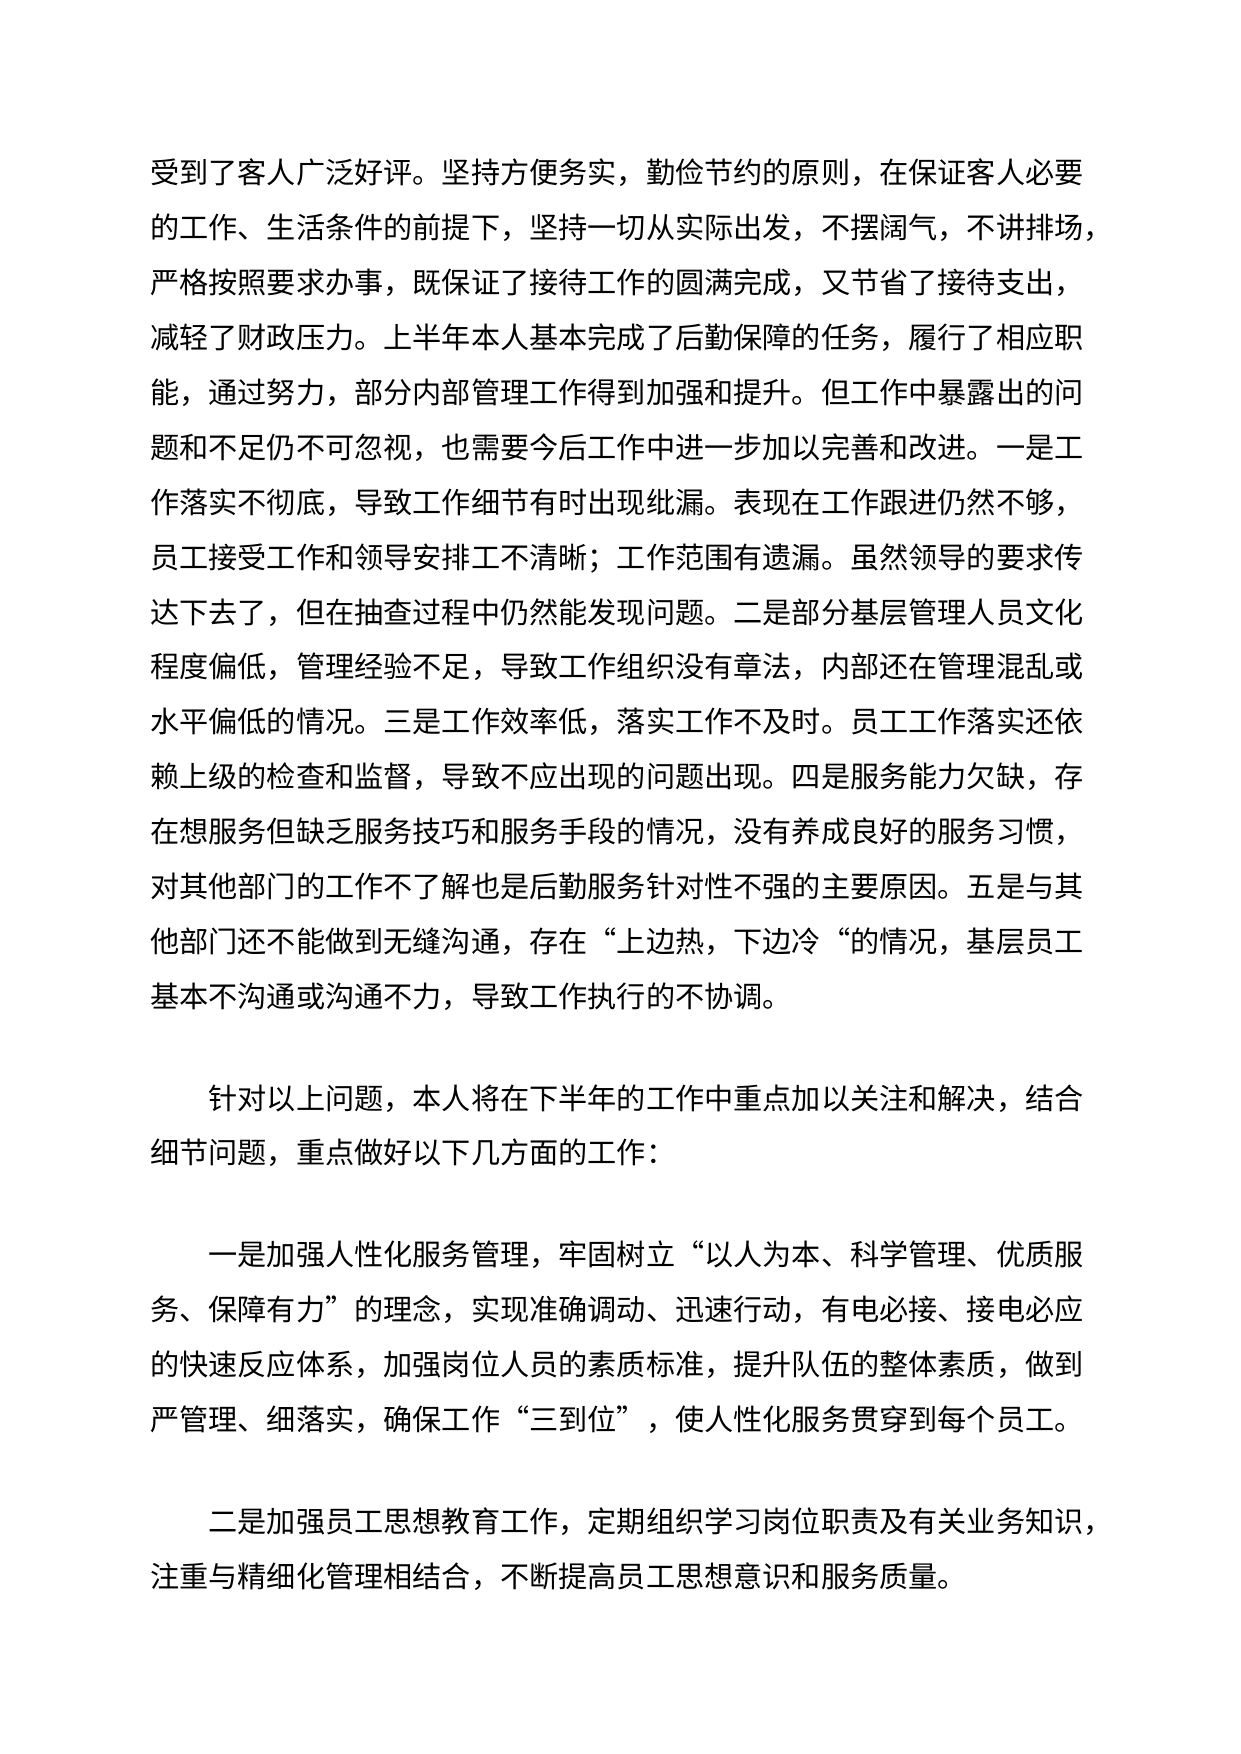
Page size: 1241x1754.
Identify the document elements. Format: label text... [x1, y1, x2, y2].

text 针对以上问题，本人将在下半年的工作中重点加以关注和解决，结合细节问题，重点做好以下几方面的工作： [150, 1075, 1090, 1172]
text 一是加强人性化服务管理，牢固树立“以人为本、科学管理、优质服务、保障有力”的理念，实现准确调动、迅速行动，有电必接、接电必应的快速反应体系，加强岗位人员的素质标准，提升队伍的整体素质，做到严管理、细落实，确保工作“三到位”，使人性化服务贯穿到每个员工。 [150, 1232, 1090, 1439]
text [150, 150, 1090, 1016]
text 二是加强员工思想教育工作，定期组织学习岗位职责及有关业务知识，注重与精细化管理相结合，不断提高员工思想意识和服务质量。 [150, 1498, 1090, 1596]
